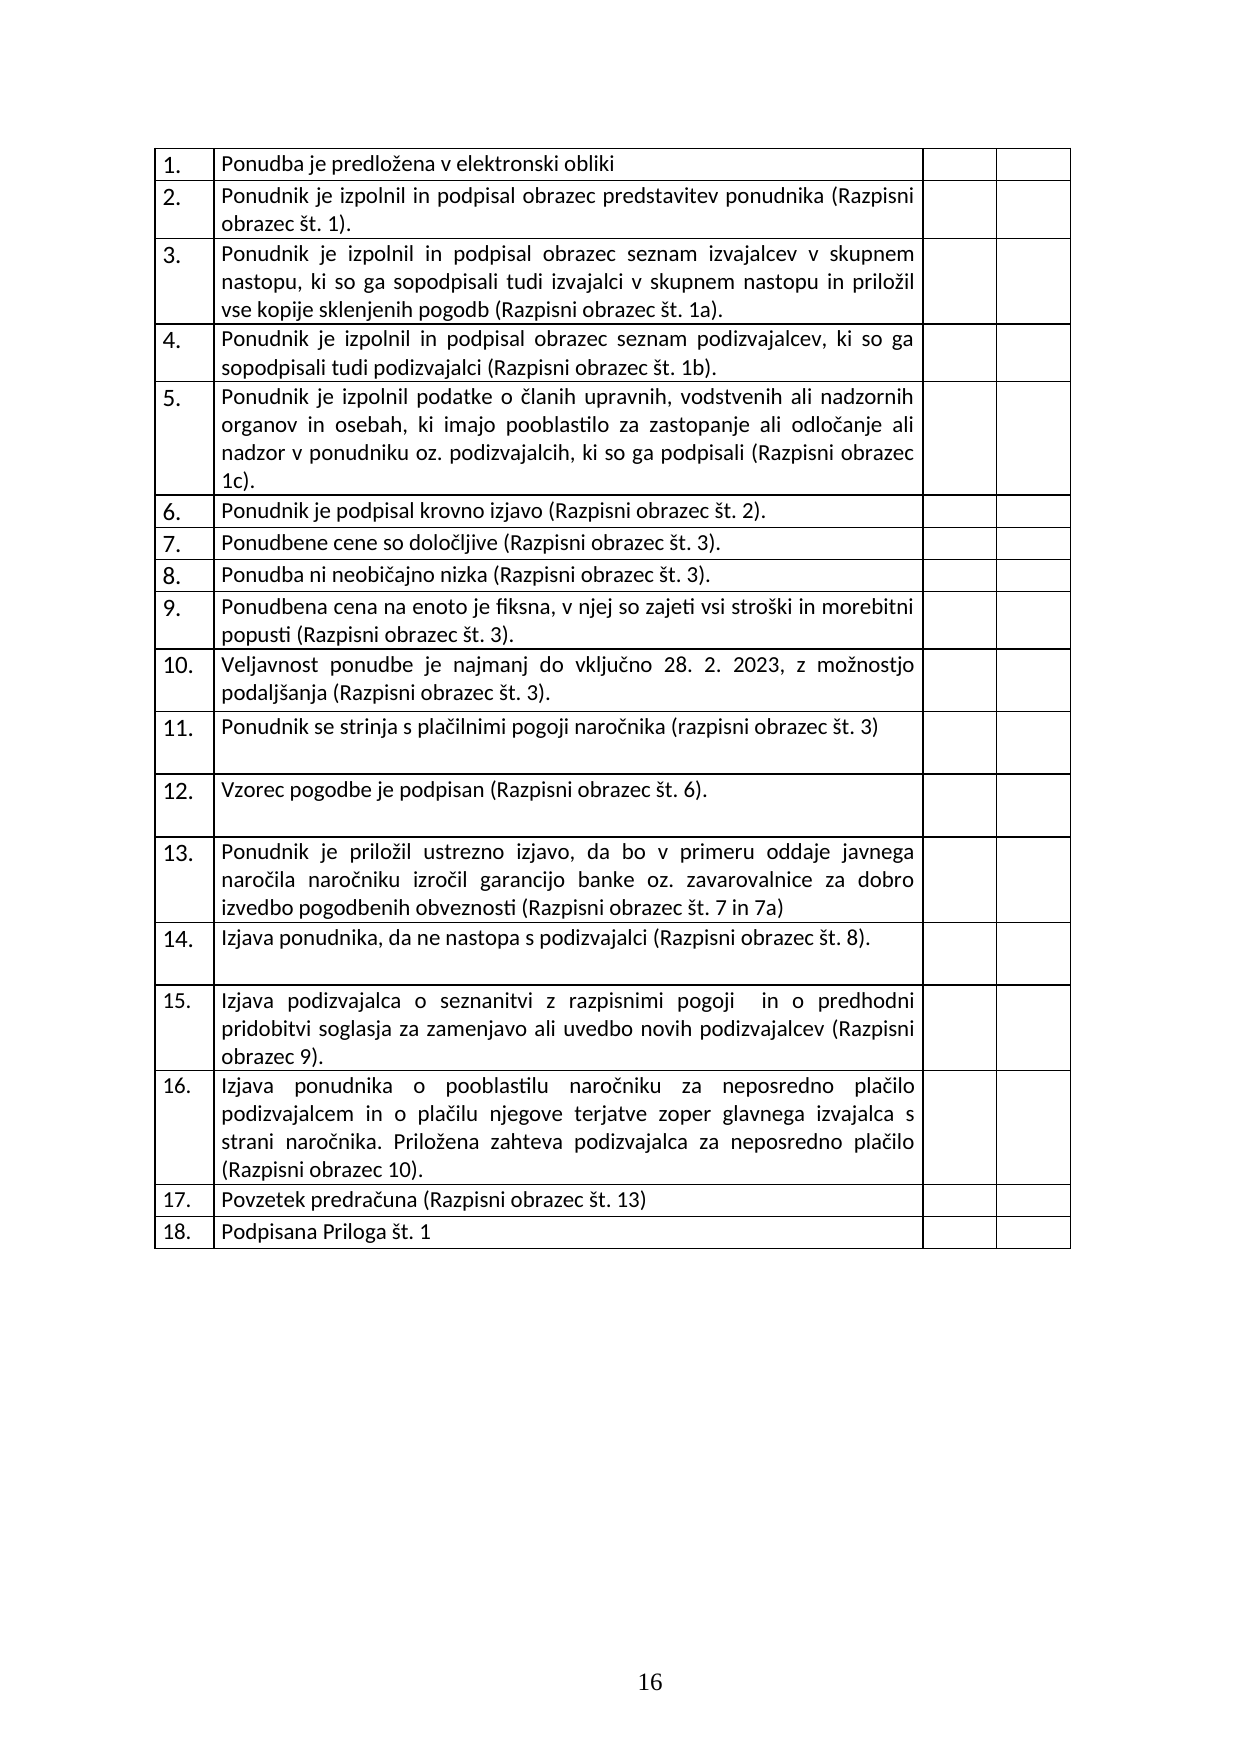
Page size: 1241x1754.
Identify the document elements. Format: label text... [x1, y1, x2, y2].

table_cell [924, 986, 996, 1070]
table_cell Ponudnik se strinja s plačilnimi pogoji naročnika (razpisni obrazec št. 3) [215, 712, 922, 773]
table_cell [924, 382, 996, 494]
table_cell [156, 650, 213, 711]
table_cell [156, 382, 213, 494]
table_cell 17. [156, 1185, 213, 1216]
table_cell [156, 923, 213, 984]
table_cell [997, 986, 1070, 1070]
table_cell [924, 181, 996, 237]
table_cell [924, 650, 996, 711]
table_cell Ponudbena cena na enoto je fiksna, v njej so zajeti vsi stroški in morebitni popusti (Razpisni obrazec št. 3). [215, 592, 922, 648]
table_cell Izjava podizvajalca o seznanitvi z razpisnimi pogoji in o predhodni pridobitvi soglasja za zamenjavo ali uvedbo novih podizvajalcev (Razpisni obrazec 9). [215, 986, 922, 1070]
table_cell [997, 325, 1070, 381]
table_cell [997, 838, 1070, 922]
table_cell [997, 496, 1070, 526]
table_cell Ponudnik je izpolnil in podpisal obrazec predstavitev ponudnika (Razpisni obrazec št. 1). [215, 181, 922, 237]
table_cell [997, 560, 1070, 591]
table_cell [997, 1071, 1070, 1183]
table_cell [997, 1185, 1070, 1216]
table_cell [924, 1071, 996, 1183]
table_cell [924, 1217, 996, 1248]
table_cell [924, 923, 996, 984]
table_cell [997, 382, 1070, 494]
table_cell 18. [156, 1217, 213, 1248]
table_cell Ponudnik je izpolnil in podpisal obrazec seznam podizvajalcev, ki so ga sopodpisali tudi podizvajalci (Razpisni obrazec št. 1b). [215, 325, 922, 381]
table_cell [156, 712, 213, 773]
table_cell [997, 650, 1070, 711]
table_cell Ponudbene cene so določljive (Razpisni obrazec št. 3). [215, 528, 922, 558]
table_cell [997, 239, 1070, 323]
table_cell [924, 528, 996, 558]
table_cell Izjava ponudnika, da ne nastopa s podizvajalci (Razpisni obrazec št. 8). [215, 923, 922, 984]
table_cell [156, 181, 213, 237]
table_cell [924, 1185, 996, 1216]
table_cell Ponudba ni neobičajno nizka (Razpisni obrazec št. 3). [215, 560, 922, 591]
table_cell [997, 775, 1070, 836]
table_cell Veljavnost ponudbe je najmanj do vključno 28. 2. 2023, z možnostjo podaljšanja (Razpisni obrazec št. 3). [215, 650, 922, 711]
table_cell [924, 239, 996, 323]
table_cell [156, 592, 213, 648]
table_cell [997, 923, 1070, 984]
table_cell [924, 325, 996, 381]
table_cell [156, 560, 213, 591]
table_cell Ponudnik je izpolnil podatke o članih upravnih, vodstvenih ali nadzornih organov in osebah, ki imajo pooblastilo za zastopanje ali odločanje ali nadzor v ponudniku oz. podizvajalcih, ki so ga podpisali (Razpisni obrazec 1c). [215, 382, 922, 494]
table_cell [156, 325, 213, 381]
table_cell [156, 775, 213, 836]
table_cell [156, 149, 213, 180]
table_cell [997, 149, 1070, 180]
table_cell [924, 712, 996, 773]
table_cell [997, 712, 1070, 773]
table_cell Izjava ponudnika o pooblastilu naročniku za neposredno plačilo podizvajalcem in o plačilu njegove terjatve zoper glavnega izvajalca s strani naročnika. Priložena zahteva podizvajalca za neposredno plačilo (Razpisni obrazec 10). [215, 1071, 922, 1183]
table_cell [924, 149, 996, 180]
table_cell Podpisana Priloga št. 1 [215, 1217, 922, 1248]
table_cell [156, 838, 213, 922]
table_cell [156, 528, 213, 558]
table_cell [156, 239, 213, 323]
table_cell [156, 496, 213, 526]
table_cell [924, 838, 996, 922]
table_cell Ponudnik je podpisal krovno izjavo (Razpisni obrazec št. 2). [215, 496, 922, 526]
table_cell [924, 592, 996, 648]
table_cell [997, 181, 1070, 237]
table_cell Povzetek predračuna (Razpisni obrazec št. 13) [215, 1185, 922, 1216]
table_cell [924, 496, 996, 526]
table_cell [997, 528, 1070, 558]
table_cell Ponudnik je izpolnil in podpisal obrazec seznam izvajalcev v skupnem nastopu, ki so ga sopodpisali tudi izvajalci v skupnem nastopu in priložil vse kopije sklenjenih pogodb (Razpisni obrazec št. 1a). [215, 239, 922, 323]
table_cell Ponudba je predložena v elektronski obliki [215, 149, 922, 180]
table_cell [924, 775, 996, 836]
table_cell [924, 560, 996, 591]
table_cell Vzorec pogodbe je podpisan (Razpisni obrazec št. 6). [215, 775, 922, 836]
table_cell [997, 1217, 1070, 1248]
table_cell [997, 592, 1070, 648]
table_cell Ponudnik je priložil ustrezno izjavo, da bo v primeru oddaje javnega naročila naročniku izročil garancijo banke oz. zavarovalnice za dobro izvedbo pogodbenih obveznosti (Razpisni obrazec št. 7 in 7a) [215, 838, 922, 922]
table_cell 16. [156, 1071, 213, 1183]
table_cell 15. [156, 986, 213, 1070]
